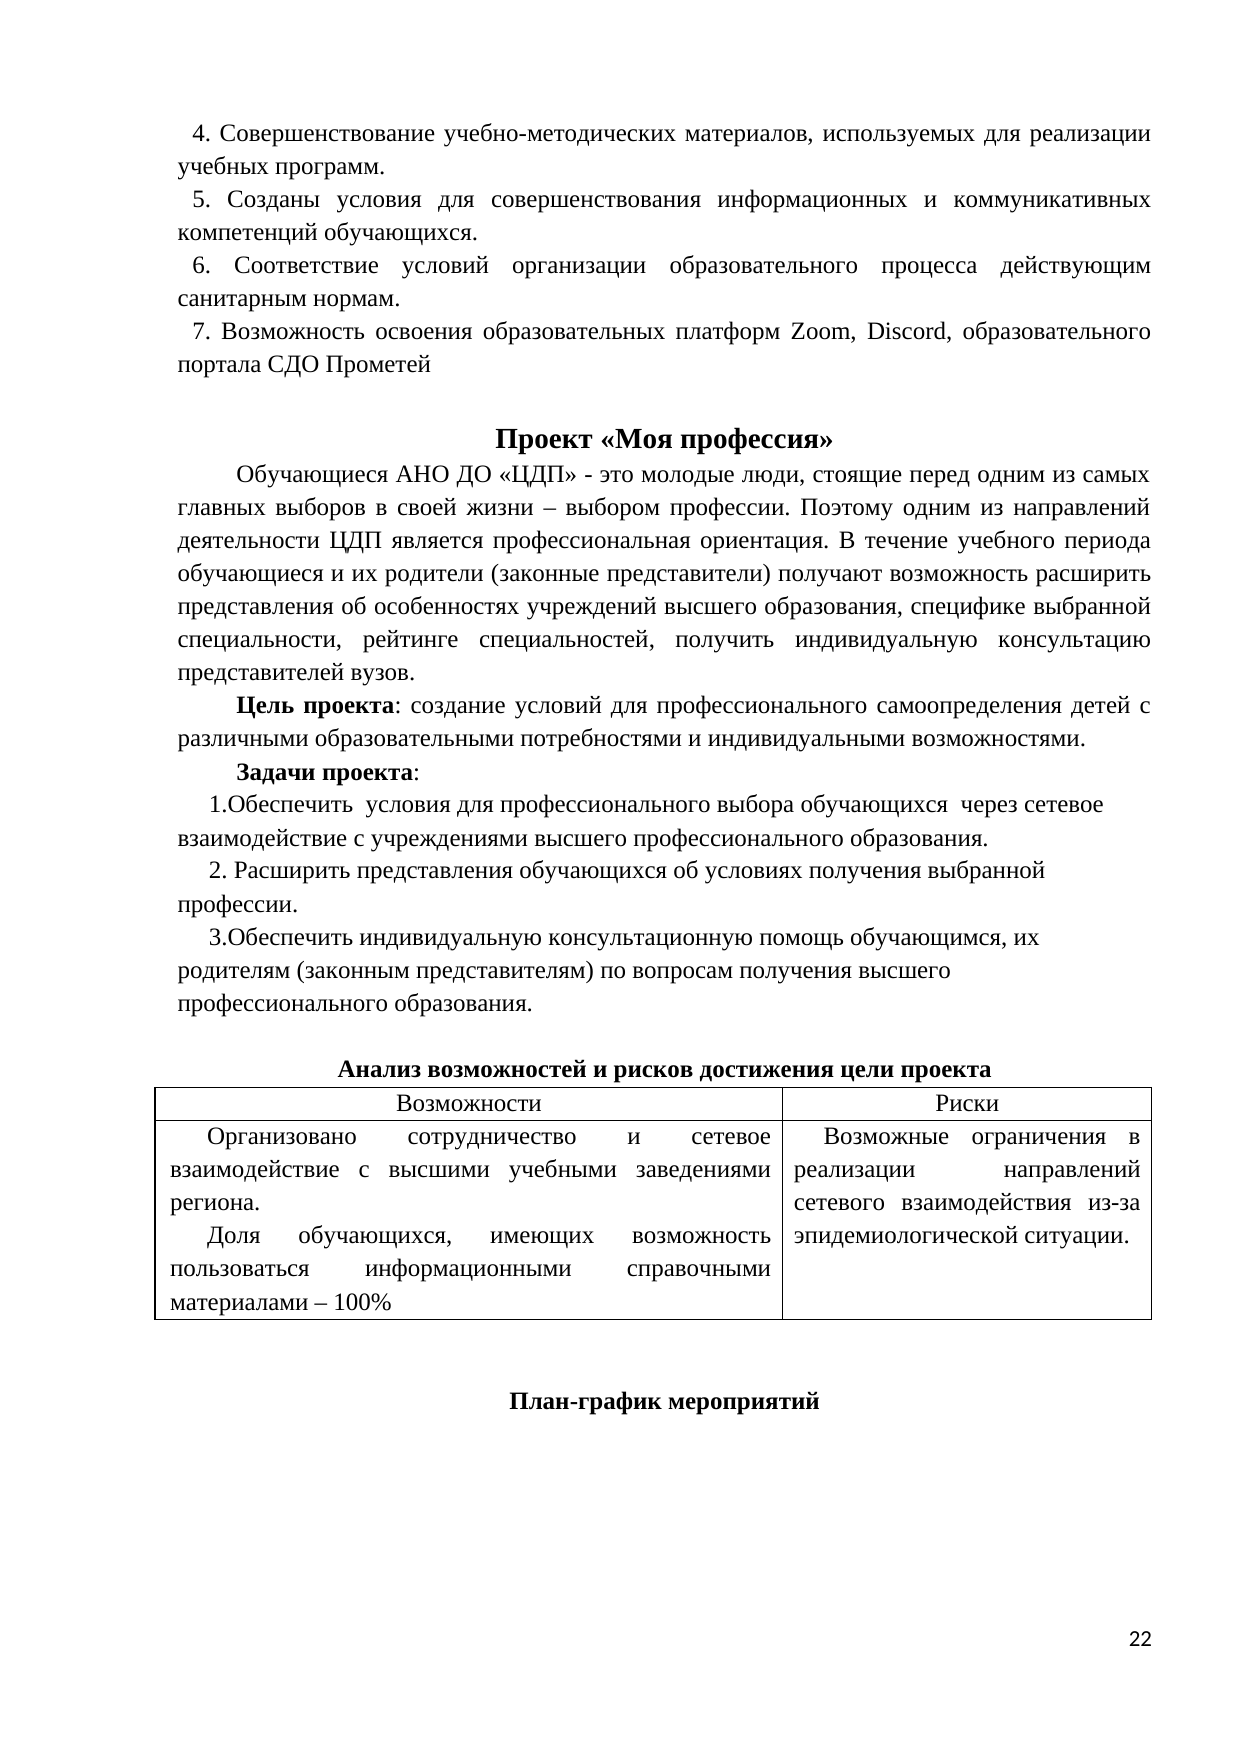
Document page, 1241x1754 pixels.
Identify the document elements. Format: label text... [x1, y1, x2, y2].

table_cell Возможные ограничения в реализации направлений сетевого взаимодействия из-за эпидемиологической ситуации. [783, 1121, 1151, 1319]
text Обучающиеся АНО ДО «ЦДП» - это молодые люди, стоящие перед одним из самых главных выборов в своей жизни – выбором профессии. Поэтому одним из направлений деятельности ЦДП является профессиональная ориентация. В течение учебного периода обучающиеся и их родители (законные представители) получают возможность расширить представления об особенностях учреждений высшего образования, специфике выбранной специальности, рейтинге специальностей, получить индивидуальную консультацию представителей вузов. [177, 459, 1152, 686]
table_header Риски [783, 1088, 1151, 1120]
text 2. Расширить представления обучающихся об условиях получения выбранной профессии. [177, 856, 1152, 917]
text 7. Возможность освоения образовательных платформ Zoom, Discord, образовательного портала СДО Прометей [177, 316, 1152, 378]
text План-график мероприятий [177, 1386, 1152, 1415]
text Цель проекта: создание условий для профессионального самоопределения детей с различными образовательными потребностями и индивидуальными возможностями. [177, 691, 1152, 752]
text Анализ возможностей и рисков достижения цели проекта [177, 1054, 1152, 1082]
table_header Возможности [156, 1088, 782, 1120]
text 1.Обеспечить условия для профессионального выбора обучающихся через сетевое взаимодействие с учреждениями высшего профессионального образования. [177, 789, 1152, 851]
text 3.Обеспечить индивидуальную консультационную помощь обучающимся, их родителям (законным представителям) по вопросам получения высшего профессионального образования. [177, 922, 1152, 1016]
text Проект «Моя профессия» [177, 421, 1152, 454]
text 6. Соответствие условий организации образовательного процесса действующим санитарным нормам. [177, 250, 1152, 312]
text 5. Созданы условия для совершенствования информационных и коммуникативных компетенций обучающихся. [177, 184, 1152, 246]
text Задачи проекта: [177, 757, 1152, 785]
text 4. Совершенствование учебно-методических материалов, используемых для реализации учебных программ. [177, 118, 1152, 180]
table_cell Организовано сотрудничество и сетевое взаимодействие с высшими учебными заведениями региона. Доля обучающихся, имеющих возможность пользоваться информационными справочными материалами – 100% [156, 1121, 782, 1319]
